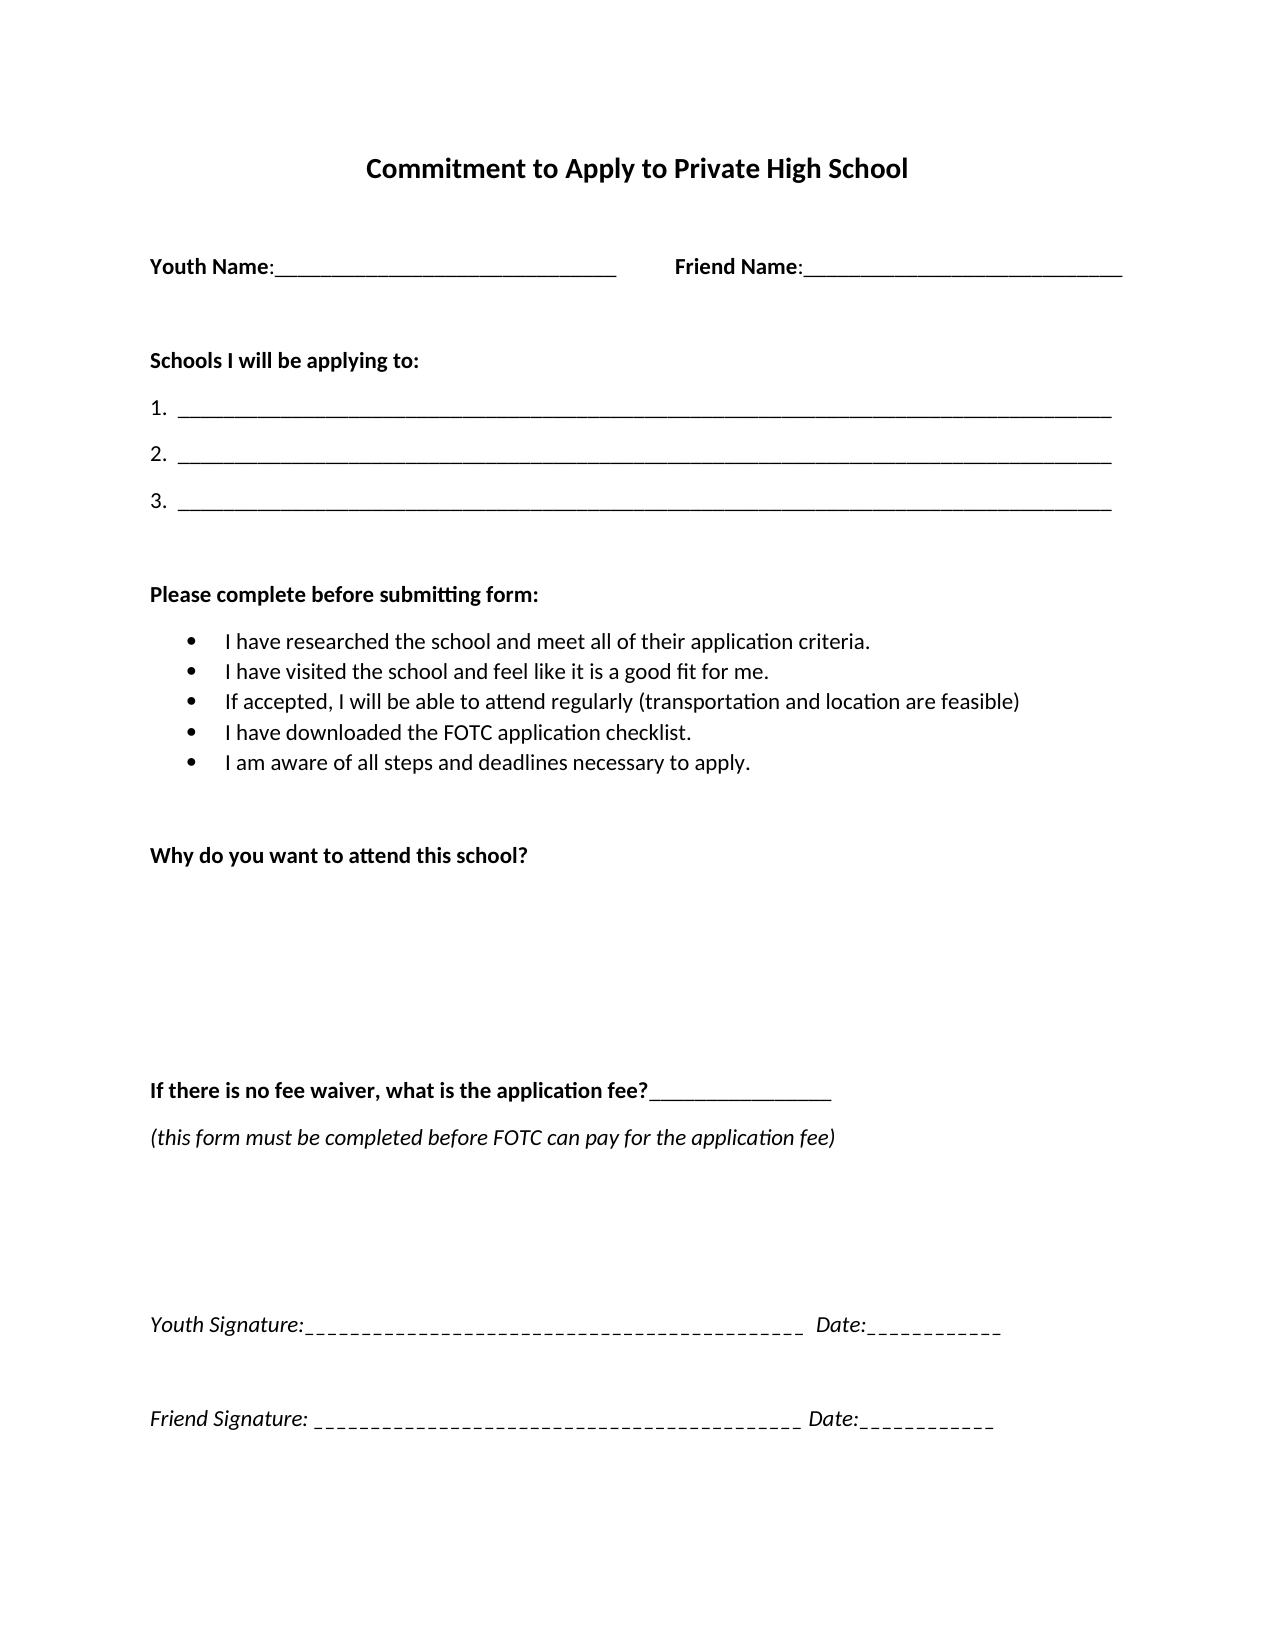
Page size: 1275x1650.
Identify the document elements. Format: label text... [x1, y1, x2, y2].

list I have downloaded the FOTC application checklist. [187, 718, 1125, 746]
list I have visited the school and feel like it is a good fit for me. [187, 657, 1125, 685]
text 3. __________________________________________________________________________________ [150, 486, 1125, 514]
text Youth Signature:____________________________________________ Date:____________ [150, 1310, 1125, 1338]
list I am aware of all steps and deadlines necessary to apply. [187, 748, 1125, 776]
text 2. __________________________________________________________________________________ [150, 439, 1125, 467]
text Youth Name:______________________________ Friend Name:____________________________ [150, 252, 1125, 280]
text If there is no fee waiver, what is the application fee?________________ [150, 1076, 1125, 1104]
text (this form must be completed before FOTC can pay for the application fee) [150, 1123, 1125, 1151]
text Schools I will be applying to: [150, 346, 1125, 374]
text Friend Signature: ___________________________________________ Date:____________ [150, 1404, 1125, 1432]
text 1. __________________________________________________________________________________ [150, 393, 1125, 421]
text Why do you want to attend this school? [150, 842, 1125, 869]
list If accepted, I will be able to attend regularly (transportation and location are feasible) [187, 687, 1125, 715]
text Please complete before submitting form: [150, 580, 1125, 608]
text Commitment to Apply to Private High School [150, 150, 1125, 186]
list I have researched the school and meet all of their application criteria. [187, 627, 1125, 655]
